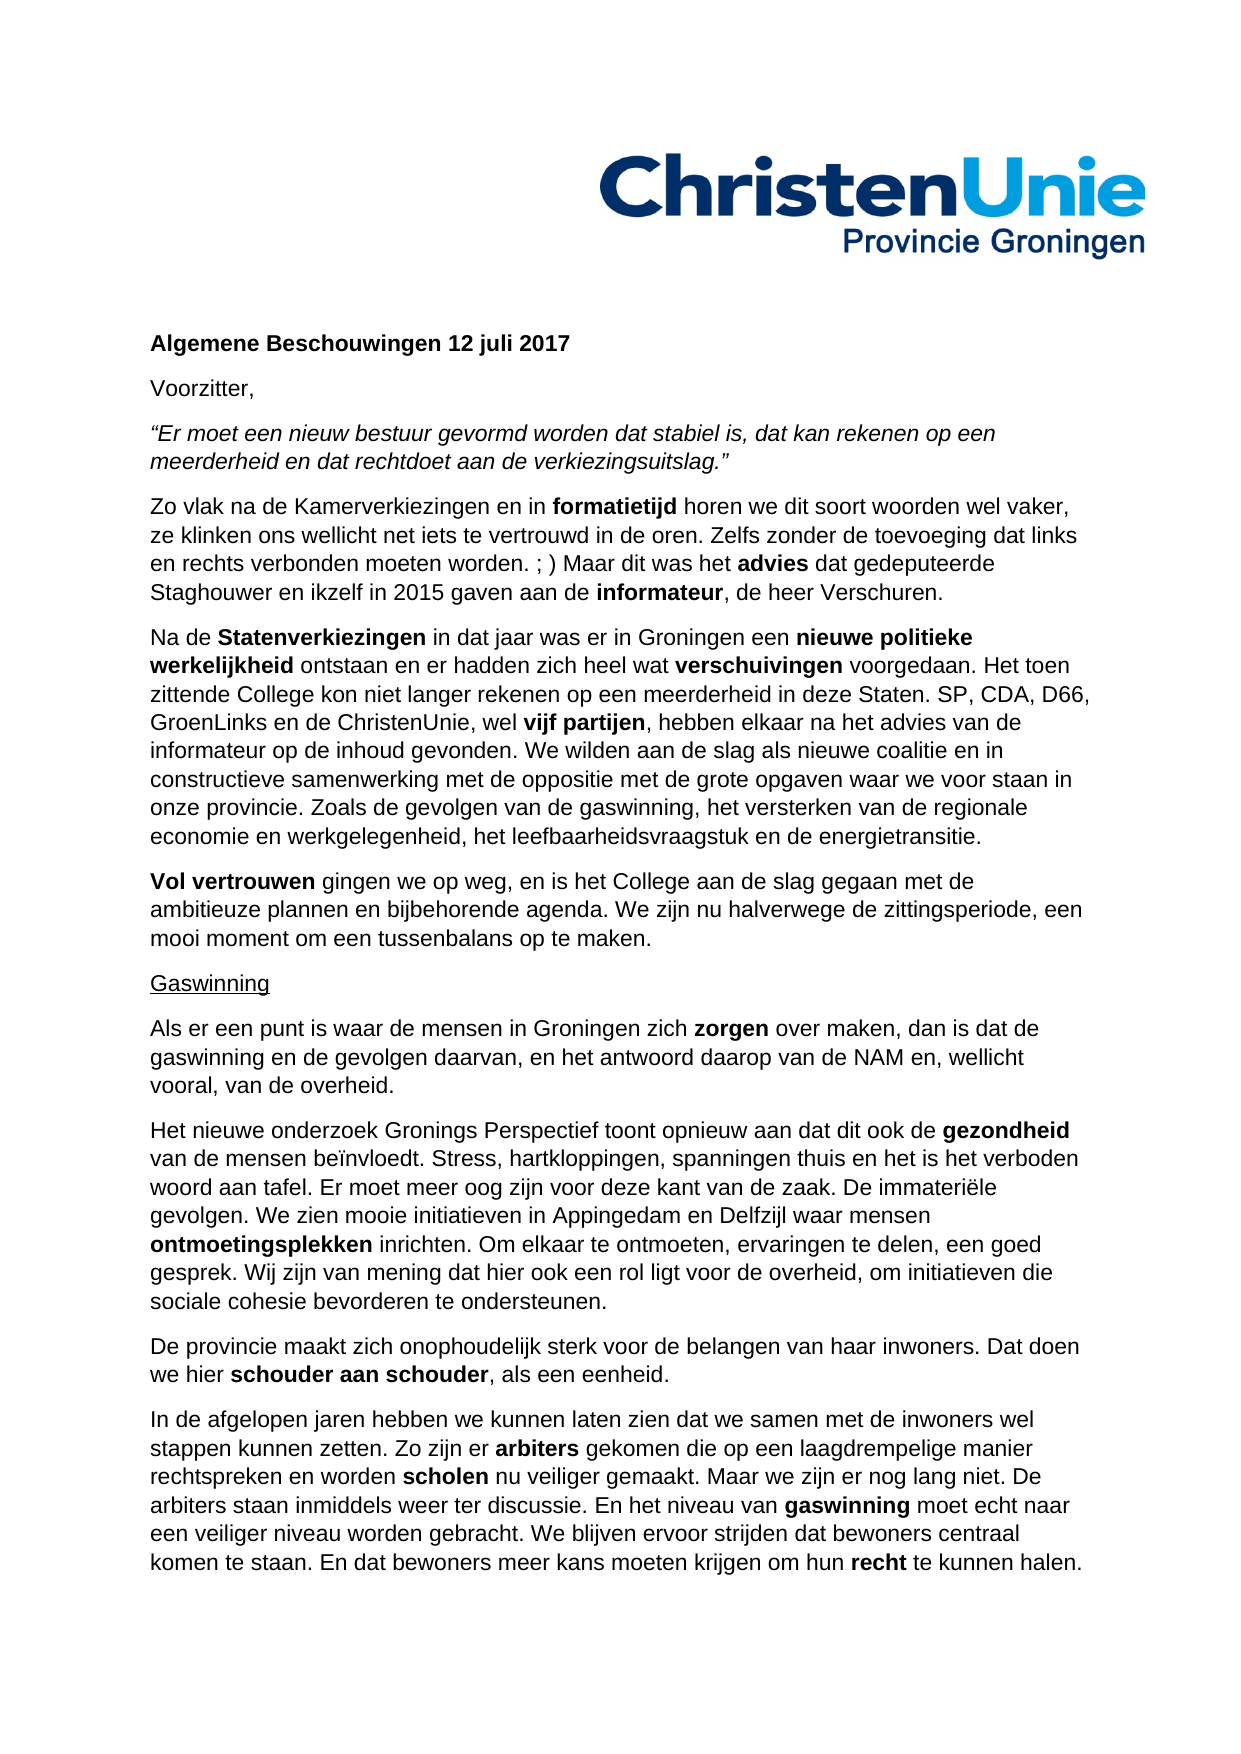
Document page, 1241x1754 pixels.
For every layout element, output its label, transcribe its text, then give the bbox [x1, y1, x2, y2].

text Voorzitter, [150, 375, 1090, 401]
text Gaswinning [150, 970, 1090, 996]
text Zo vlak na de Kamerverkiezingen en in formatietijd horen we dit soort woorden wel vaker, ze klinken ons wellicht net iets te vertrouwd in de oren. Zelfs zonder de toevoeging dat links en rechts verbonden moeten worden. ; ) Maar dit was het advies dat gedeputeerde Staghouwer en ikzelf in 2015 gaven aan de informateur, de heer Verschuren. [150, 493, 1090, 605]
text Vol vertrouwen gingen we op weg, en is het College aan de slag gegaan met de ambitieuze plannen en bijbehorende agenda. We zijn nu halverwege de zittingsperiode, een mooi moment om een tussenbalans op te maken. [150, 868, 1090, 951]
text Als er een punt is waar de mensen in Groningen zich zorgen over maken, dan is dat de gaswinning en de gevolgen daarvan, en het antwoord daarop van de NAM en, wellicht vooral, van de overheid. [150, 1015, 1090, 1098]
text Algemene Beschouwingen 12 juli 2017 [150, 329, 1090, 356]
text De provincie maakt zich onophoudelijk sterk voor de belangen van haar inwoners. Dat doen we hier schouder aan schouder, als een eenheid. [150, 1333, 1090, 1387]
text In de afgelopen jaren hebben we kunnen laten zien dat we samen met de inwoners wel stappen kunnen zetten. Zo zijn er arbiters gekomen die op een laagdrempelige manier rechtspreken en worden scholen nu veiliger gemaakt. Maar we zijn er nog lang niet. De arbiters staan inmiddels weer ter discussie. En het niveau van gaswinning moet echt naar een veiliger niveau worden gebracht. We blijven ervoor strijden dat bewoners centraal komen te staan. En dat bewoners meer kans moeten krijgen om hun recht te kunnen halen. [150, 1406, 1090, 1575]
text Het nieuwe onderzoek Gronings Perspectief toont opnieuw aan dat dit ook de gezondheid van de mensen beïnvloedt. Stress, hartkloppingen, spanningen thuis en het is het verboden woord aan tafel. Er moet meer oog zijn voor deze kant van de zaak. De immateriële gevolgen. We zien mooie initiatieven in Appingedam en Delfzijl waar mensen ontmoetingsplekken inrichten. Om elkaar te ontmoeten, ervaringen te delen, een goed gesprek. Wij zijn van mening dat hier ook een rol ligt voor de overheid, om initiatieven die sociale cohesie bevorderen te ondersteunen. [150, 1117, 1090, 1314]
picture [1113, 184, 1131, 191]
text Na de Statenverkiezingen in dat jaar was er in Groningen een nieuwe politieke werkelijkheid ontstaan en er hadden zich heel wat verschuivingen voorgedaan. Het toen zittende College kon niet langer rekenen op een meerderheid in deze Staten. SP, CDA, D66, GroenLinks en de ChristenUnie, wel vijf partijen, hebben elkaar na het advies van de informateur op de inhoud gevonden. We wilden aan de slag als nieuwe coalitie en in constructieve samenwerking met de oppositie met de grote opgaven waar we voor staan in onze provincie. Zoals de gevolgen van de gaswinning, het versterken van de regionale economie en werkgelegenheid, het leefbaarheidsvraagstuk en de energietransitie. [150, 624, 1090, 849]
picture [600, 150, 1146, 266]
text “Er moet een nieuw bestuur gevormd worden dat stabiel is, dat kan rekenen op een meerderheid en dat rechtdoet aan de verkiezingsuitslag.” [150, 420, 1090, 474]
